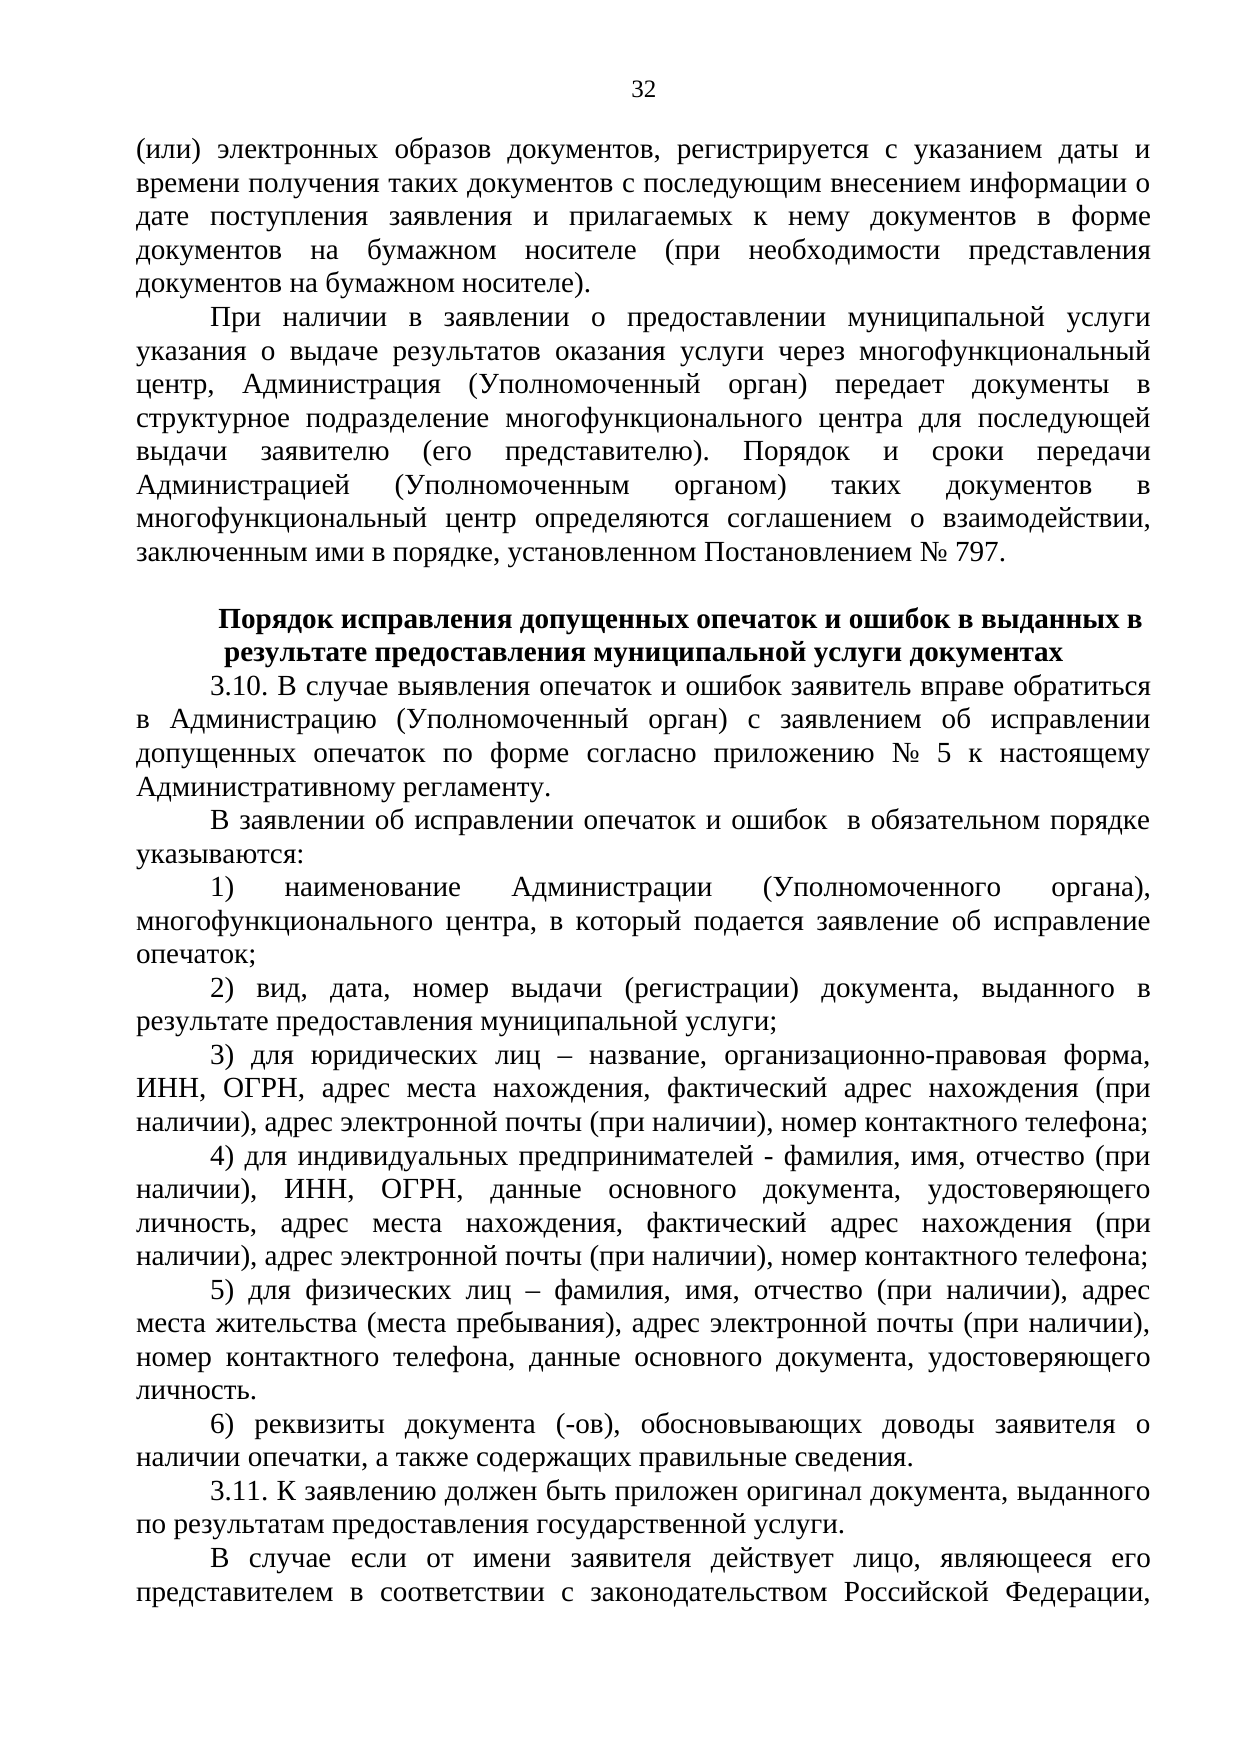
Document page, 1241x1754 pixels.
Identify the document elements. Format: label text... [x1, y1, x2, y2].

text 3) для юридических лиц – название, организационно-правовая форма, ИНН, ОГРН, адрес места нахождения, фактический адрес нахождения (при наличии), адрес электронной почты (при наличии), номер контактного телефона; [136, 1037, 1152, 1138]
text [136, 131, 1152, 299]
text В заявлении об исправлении опечаток и ошибок в обязательном порядке указываются: [136, 802, 1152, 869]
text При наличии в заявлении о предоставлении муниципальной услуги указания о выдаче результатов оказания услуги через многофункциональный центр, Администрация (Уполномоченный орган) передает документы в структурное подразделение многофункционального центра для последующей выдачи заявителю (его представителю). Порядок и сроки передачи Администрацией (Уполномоченным органом) таких документов в многофункциональный центр определяются соглашением о взаимодействии, заключенным ими в порядке, установленном Постановлением № 797. [136, 299, 1152, 567]
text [136, 1540, 1152, 1607]
text 1) наименование Администрации (Уполномоченного органа), многофункционального центра, в который подается заявление об исправление опечаток; [136, 869, 1152, 970]
text Порядок исправления допущенных опечаток и ошибок в выданных в результате предоставления муниципальной услуги документах [136, 601, 1152, 668]
text 4) для индивидуальных предпринимателей - фамилия, имя, отчество (при наличии), ИНН, ОГРН, данные основного документа, удостоверяющего личность, адрес места нахождения, фактический адрес нахождения (при наличии), адрес электронной почты (при наличии), номер контактного телефона; [136, 1138, 1152, 1272]
text 3.10. В случае выявления опечаток и ошибок заявитель вправе обратиться в Администрацию (Уполномоченный орган) с заявлением об исправлении допущенных опечаток по форме согласно приложению № 5 к настоящему Административному регламенту. [136, 668, 1152, 802]
text 6) реквизиты документа (-ов), обосновывающих доводы заявителя о наличии опечатки, а также содержащих правильные сведения. [136, 1406, 1152, 1473]
text 2) вид, дата, номер выдачи (регистрации) документа, выданного в результате предоставления муниципальной услуги; [136, 970, 1152, 1037]
text 3.11. К заявлению должен быть приложен оригинал документа, выданного по результатам предоставления государственной услуги. [136, 1473, 1152, 1540]
text 5) для физических лиц – фамилия, имя, отчество (при наличии), адрес места жительства (места пребывания), адрес электронной почты (при наличии), номер контактного телефона, данные основного документа, удостоверяющего личность. [136, 1272, 1152, 1406]
